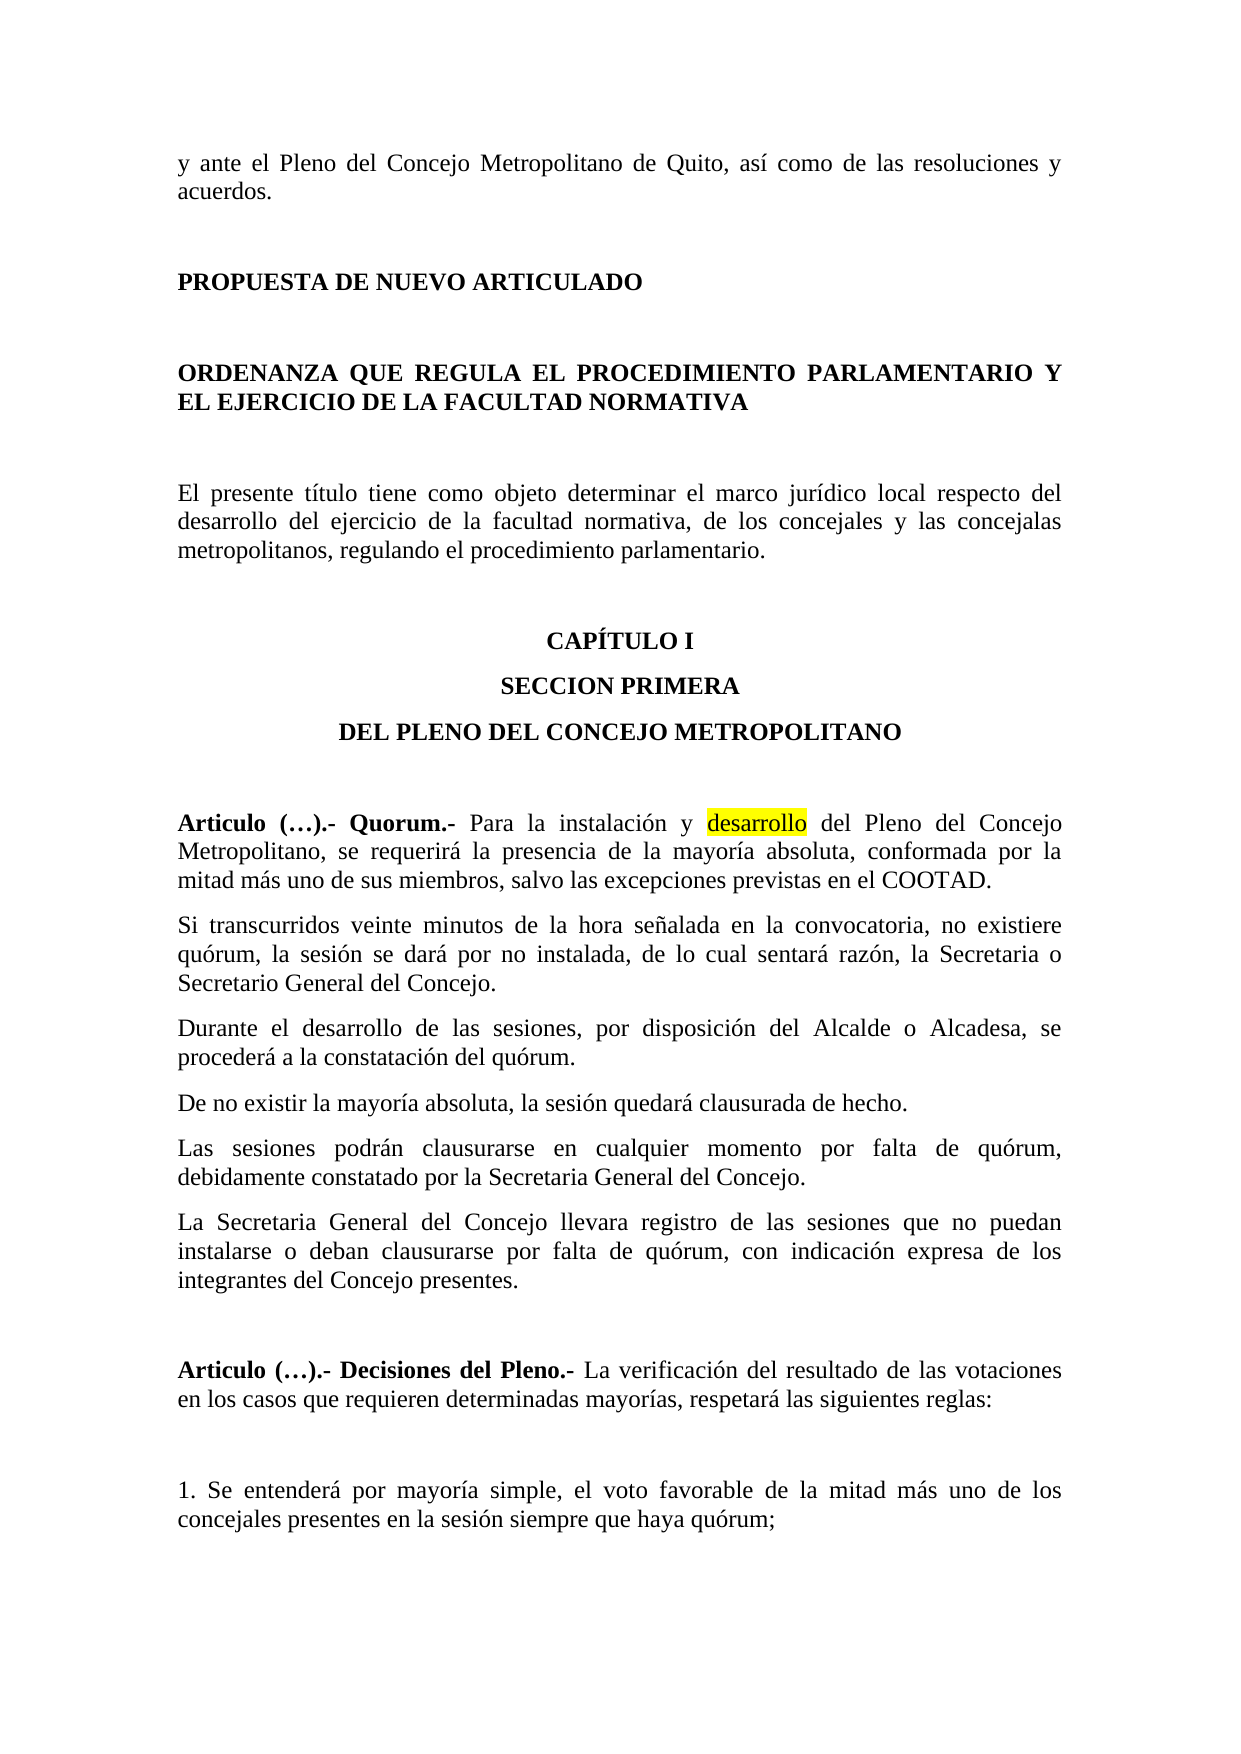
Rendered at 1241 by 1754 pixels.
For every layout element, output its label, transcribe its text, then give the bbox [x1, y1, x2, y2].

text SECCION PRIMERA [177, 671, 1063, 700]
text Articulo (…).- Decisiones del Pleno.- La verificación del resultado de las votaciones en los casos que requieren determinadas mayorías, respetará las siguientes reglas: [177, 1356, 1063, 1413]
text La Secretaria General del Concejo llevara registro de las sesiones que no puedan instalarse o deban clausurarse por falta de quórum, con indicación expresa de los integrantes del Concejo presentes. [177, 1207, 1063, 1293]
text ORDENANZA QUE REGULA EL PROCEDIMIENTO PARLAMENTARIO Y EL EJERCICIO DE LA FACULTAD NORMATIVA [177, 358, 1063, 416]
text Articulo (…).- Quorum.- Para la instalación y desarrollo del Pleno del Concejo Metropolitano, se requerirá la presencia de la mayoría absoluta, conformada por la mitad más uno de sus miembros, salvo las excepciones previstas en el COOTAD. [177, 808, 1063, 894]
text Durante el desarrollo de las sesiones, por disposición del Alcalde o Alcadesa, se procederá a la constatación del quórum. [177, 1013, 1063, 1071]
text Las sesiones podrán clausurarse en cualquier momento por falta de quórum, debidamente constatado por la Secretaria General del Concejo. [177, 1133, 1063, 1191]
text CAPÍTULO I [177, 626, 1063, 655]
text PROPUESTA DE NUEVO ARTICULADO [177, 267, 1063, 296]
text DEL PLENO DEL CONCEJO METROPOLITANO [177, 717, 1063, 746]
text 1. Se entenderá por mayoría simple, el voto favorable de la mitad más uno de los concejales presentes en la sesión siempre que haya quórum; [177, 1475, 1063, 1533]
text Si transcurridos veinte minutos de la hora señalada en la convocatoria, no existiere quórum, la sesión se dará por no instalada, de lo cual sentará razón, la Secretaria o Secretario General del Concejo. [177, 911, 1063, 997]
text El presente título tiene como objeto determinar el marco jurídico local respecto del desarrollo del ejercicio de la facultad normativa, de los concejales y las concejalas metropolitanos, regulando el procedimiento parlamentario. [177, 478, 1063, 564]
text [177, 148, 1063, 205]
text De no existir la mayoría absoluta, la sesión quedará clausurada de hecho. [177, 1088, 1063, 1116]
